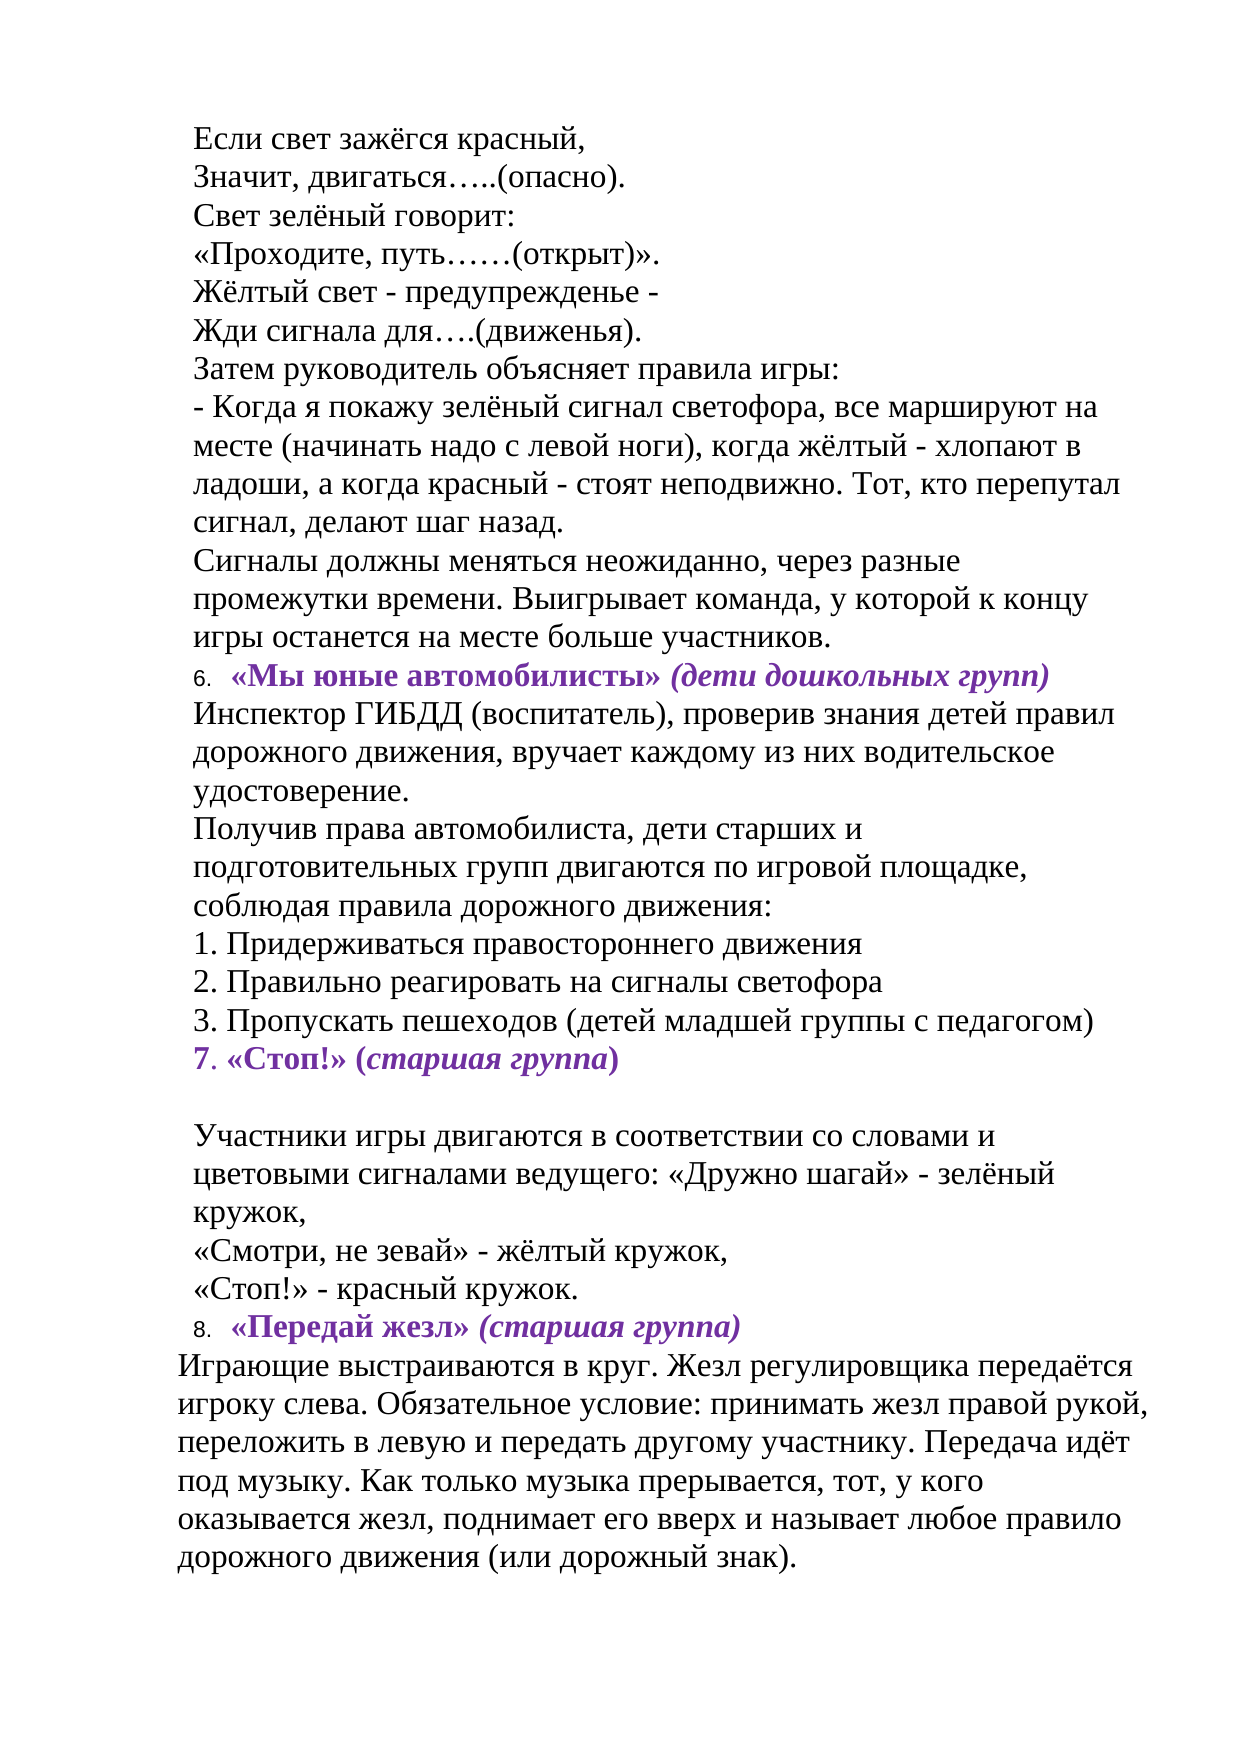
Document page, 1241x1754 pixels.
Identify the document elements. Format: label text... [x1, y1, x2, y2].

text Играющие выстраиваются в круг. Жезл регулировщика передаётся игроку слева. Обязательное условие: принимать жезл правой рукой, переложить в левую и передать другому участнику. Передача идёт под музыку. Как только музыка прерывается, тот, у кого оказывается жезл, поднимает его вверх и называет любое правило дорожного движения (или дорожный знак). [177, 1345, 1152, 1575]
list «Мы юные автомобилисты» (дети дошкольных групп) [193, 655, 1136, 693]
list «Передай жезл» (старшая группа) [193, 1306, 1152, 1345]
text Если свет зажёгся красный, Значит, двигаться…..(опасно). Свет зелёный говорит: «Проходите, путь……(открыт)». Жёлтый свет - предупрежденье - Жди сигнала для….(движенья). Затем руководитель объясняет правила игры: - Когда я покажу зелёный сигнал светофора, все маршируют на месте (начинать надо с левой ноги), когда жёлтый - хлопают в ладоши, а когда красный - стоят неподвижно. Тот, кто перепутал сигнал, делают шаг назад. Сигналы должны меняться неожиданно, через разные промежутки времени. Выигрывает команда, у которой к концу игры останется на месте больше участников. [193, 118, 1136, 655]
text Инспектор ГИБДД (воспитатель), проверив знания детей правил дорожного движения, вручает каждому из них водительское удостоверение. Получив права автомобилиста, дети старших и подготовительных групп двигаются по игровой площадке, соблюдая правила дорожного движения: 1. Придерживаться правостороннего движения 2. Правильно реагировать на сигналы светофора 3. Пропускать пешеходов (детей младшей группы с педагогом) [193, 693, 1136, 1038]
text 7. «Стоп!» (старшая группа) [193, 1038, 1136, 1076]
text Участники игры двигаются в соответствии со словами и цветовыми сигналами ведущего: «Дружно шагай» - зелёный кружок, «Смотри, не зевай» - жёлтый кружок, «Стоп!» - красный кружок. [193, 1076, 1136, 1306]
